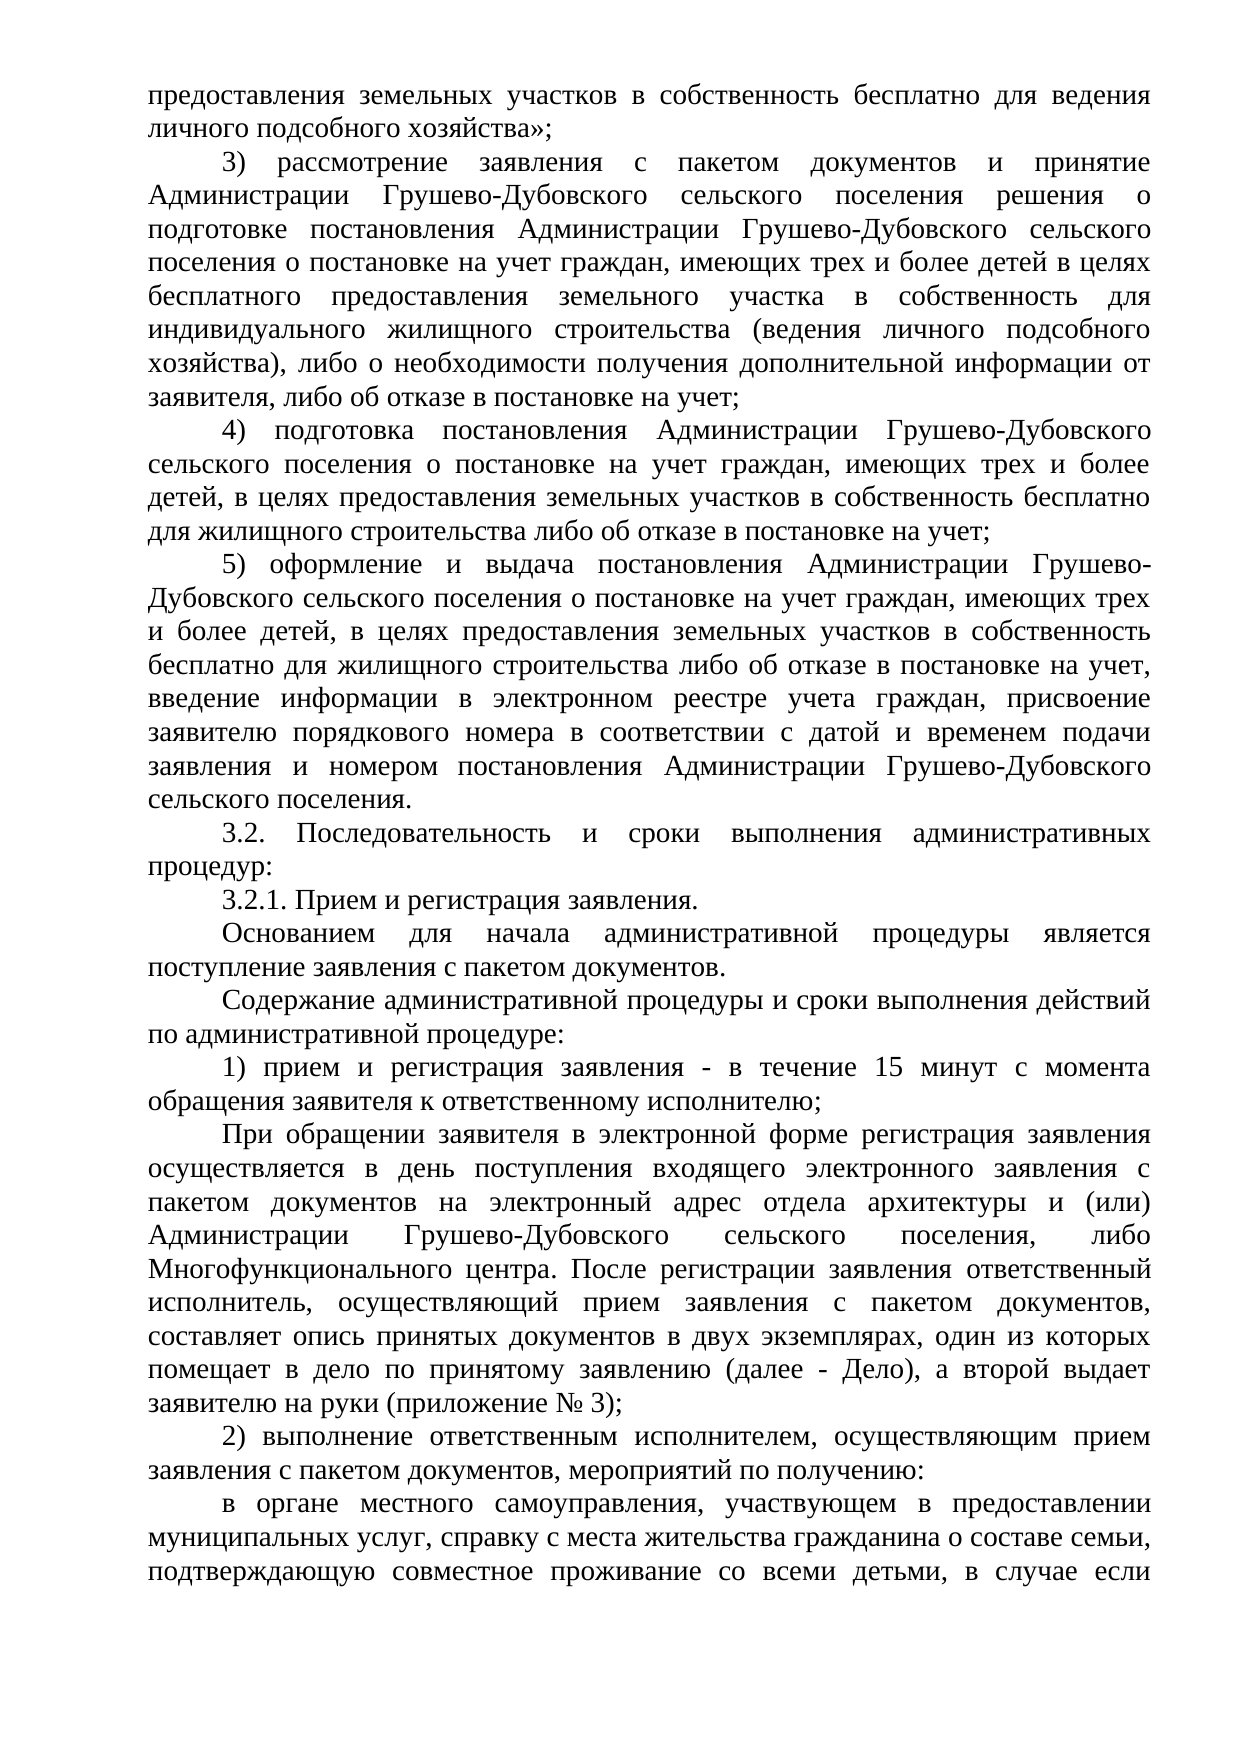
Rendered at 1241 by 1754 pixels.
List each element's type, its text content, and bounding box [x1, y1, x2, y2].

text 2) выполнение ответственным исполнителем, осуществляющим прием заявления с пакетом документов, мероприятий по получению: [148, 1418, 1152, 1486]
text При обращении заявителя в электронной форме регистрация заявления осуществляется в день поступления входящего электронного заявления с пакетом документов на электронный адрес отдела архитектуры и (или) Администрации Грушево-Дубовского сельского поселения, либо Многофункционального центра. После регистрации заявления ответственный исполнитель, осуществляющий прием заявления с пакетом документов, составляет опись принятых документов в двух экземплярах, один из которых помещает в дело по принятому заявлению (далее - Дело), а второй выдает заявителю на руки (приложение № 3); [148, 1117, 1152, 1418]
text 3) рассмотрение заявления с пакетом документов и принятие Администрации Грушево-Дубовского сельского поселения решения о подготовке постановления Администрации Грушево-Дубовского сельского поселения о постановке на учет граждан, имеющих трех и более детей в целях бесплатного предоставления земельного участка в собственность для индивидуального жилищного строительства (ведения личного подсобного хозяйства), либо о необходимости получения дополнительной информации от заявителя, либо об отказе в постановке на учет; [148, 144, 1152, 412]
text 4) подготовка постановления Администрации Грушево-Дубовского сельского поселения о постановке на учет граждан, имеющих трех и более детей, в целях предоставления земельных участков в собственность бесплатно для жилищного строительства либо об отказе в постановке на учет; [148, 412, 1152, 546]
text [148, 1486, 1152, 1586]
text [148, 77, 1152, 144]
text 3.2.1. Прием и регистрация заявления. [148, 882, 1152, 915]
text Основанием для начала административной процедуры является поступление заявления с пакетом документов. [148, 915, 1152, 982]
text 5) оформление и выдача постановления Администрации Грушево-Дубовского сельского поселения о постановке на учет граждан, имеющих трех и более детей, в целях предоставления земельных участков в собственность бесплатно для жилищного строительства либо об отказе в постановке на учет, введение информации в электронном реестре учета граждан, присвоение заявителю порядкового номера в соответствии с датой и временем подачи заявления и номером постановления Администрации Грушево-Дубовского сельского поселения. [148, 546, 1152, 815]
text 1) прием и регистрация заявления - в течение 15 минут с момента обращения заявителя к ответственному исполнителю; [148, 1049, 1152, 1117]
text Содержание административной процедуры и сроки выполнения действий по административной процедуре: [148, 982, 1152, 1049]
text 3.2. Последовательность и сроки выполнения административных процедур: [148, 815, 1152, 882]
